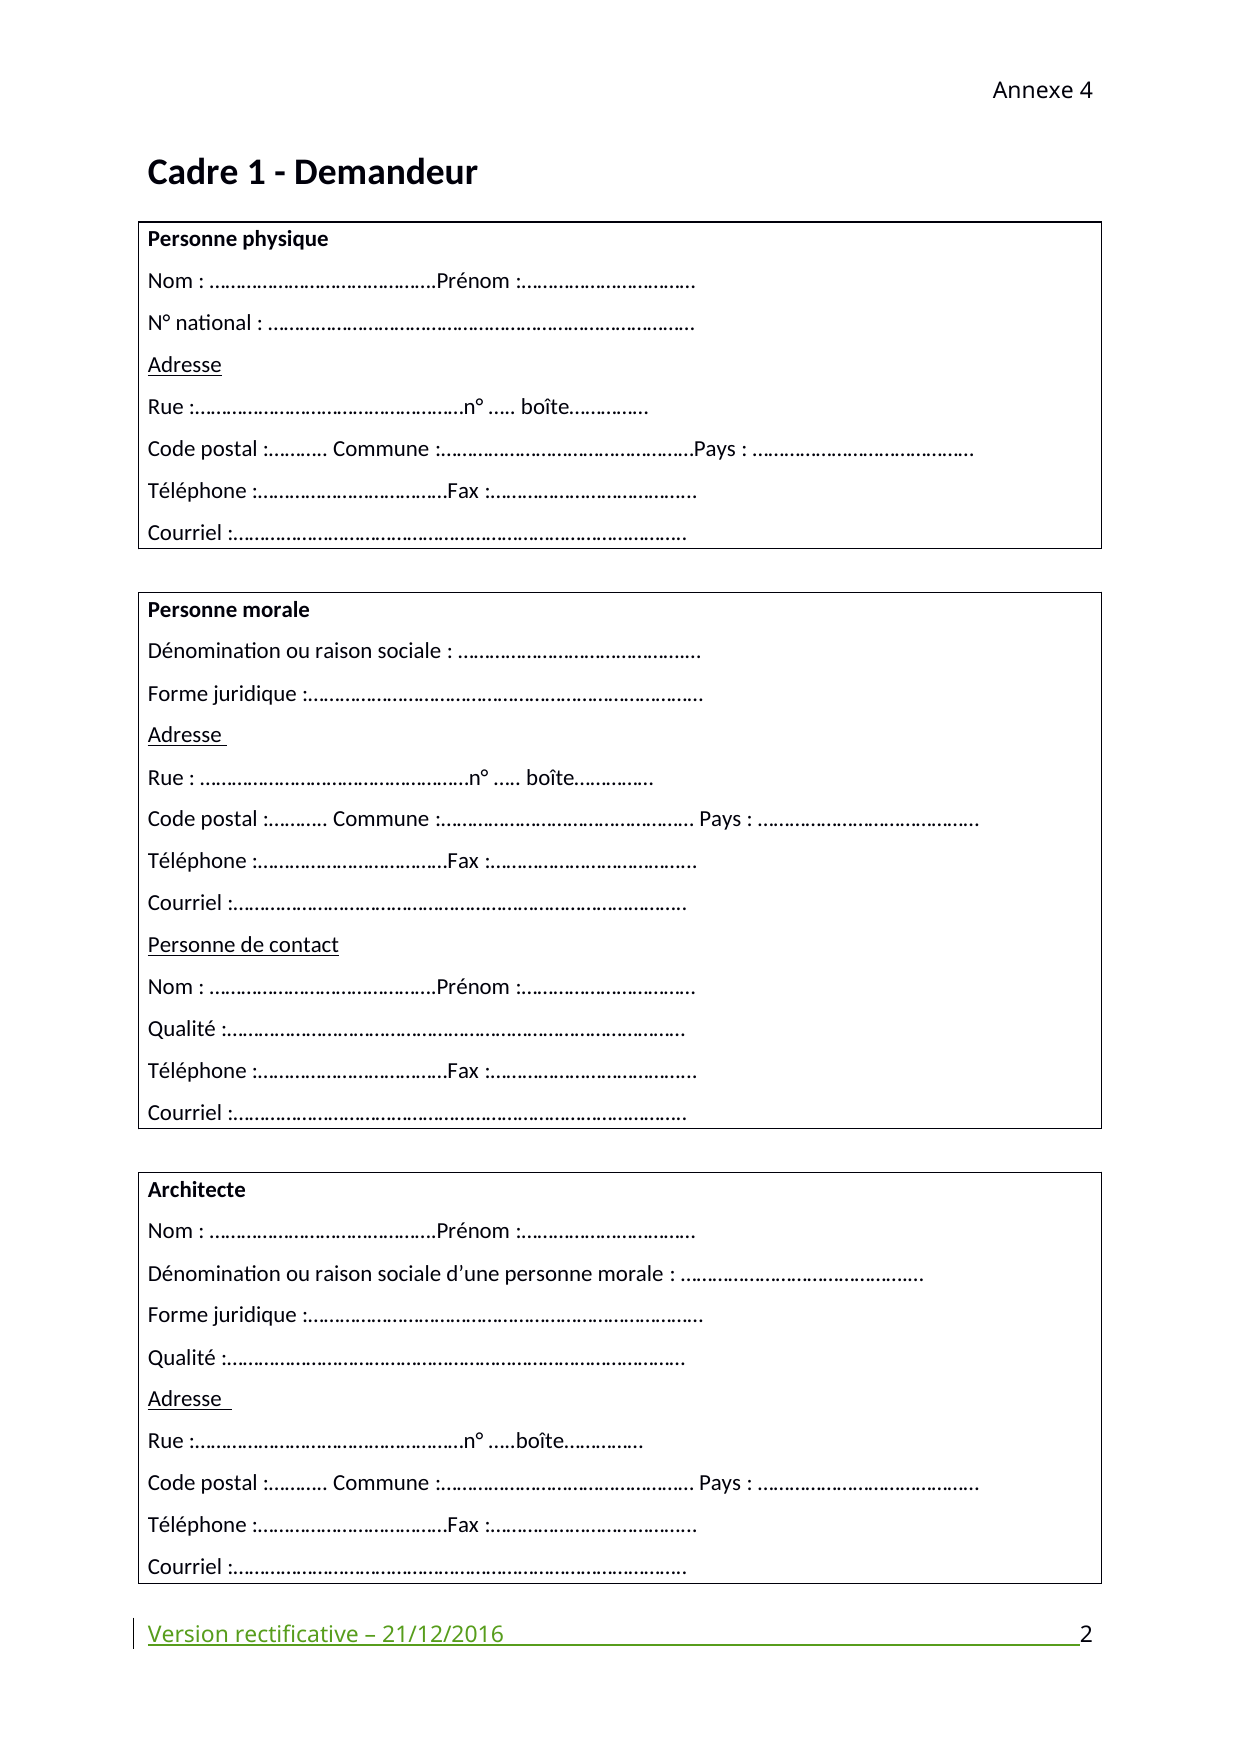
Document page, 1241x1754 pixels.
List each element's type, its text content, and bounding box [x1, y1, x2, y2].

text Personne morale [139, 593, 1101, 623]
text Téléphone :………………………………Fax :………………………………... [139, 473, 1101, 504]
text Code postal :……….. Commune :………………………………………… Pays : …………………………………… [139, 801, 1101, 833]
text Nom : …………………………………….Prénom :…………………………… [139, 969, 1101, 1001]
text Rue :……………………………………………n° ….. boîte…………… [139, 389, 1101, 421]
text Téléphone :………………………………Fax :………………………………... [139, 1053, 1101, 1084]
text Courriel :………………………………………………………………………….. [139, 885, 1101, 917]
text Architecte [139, 1173, 1101, 1203]
text Téléphone :………………………………Fax :………………………………... [139, 1507, 1101, 1538]
text Qualité :…………………………………………………………………………… [139, 1339, 1101, 1371]
text Qualité :…………………………………………………………………………… [139, 1011, 1101, 1042]
text Adresse [139, 1381, 1101, 1413]
text Code postal :……….. Commune :…………………………………………Pays : …………………………………… [139, 431, 1101, 462]
text Nom : …………………………………….Prénom :…………………………… [139, 263, 1101, 294]
text Personne physique [139, 223, 1101, 253]
text Courriel :………………………………………………………………………….. [139, 1095, 1101, 1128]
text Adresse [139, 717, 1101, 749]
text Forme juridique :………………………………………………………………… [139, 1297, 1101, 1329]
text Code postal :……….. Commune :………………………………………… Pays : …………………………………… [139, 1465, 1101, 1497]
text Courriel :………………………………………………………………………….. [139, 1549, 1101, 1583]
text Rue :……………………………………………n° …..boîte…………… [139, 1423, 1101, 1454]
text Courriel :………………………………………………………………………….. [139, 515, 1101, 548]
text Téléphone :………………………………Fax :………………………………... [139, 843, 1101, 874]
text Forme juridique :………………………………………………………………… [139, 676, 1101, 707]
text N° national : ……………………………………………………………………… [139, 305, 1101, 337]
text Rue : ……………………………………………n° ….. boîte…………… [139, 759, 1101, 791]
text Nom : …………………………………….Prénom :…………………………… [139, 1213, 1101, 1245]
text Cadre 1 - Demandeur [148, 148, 1093, 193]
text Adresse [139, 347, 1101, 378]
text Dénomination ou raison sociale d’une personne morale : …………………………………….… [139, 1256, 1101, 1287]
text Personne de contact [139, 927, 1101, 958]
text Dénomination ou raison sociale : …………………………………….… [139, 633, 1101, 665]
